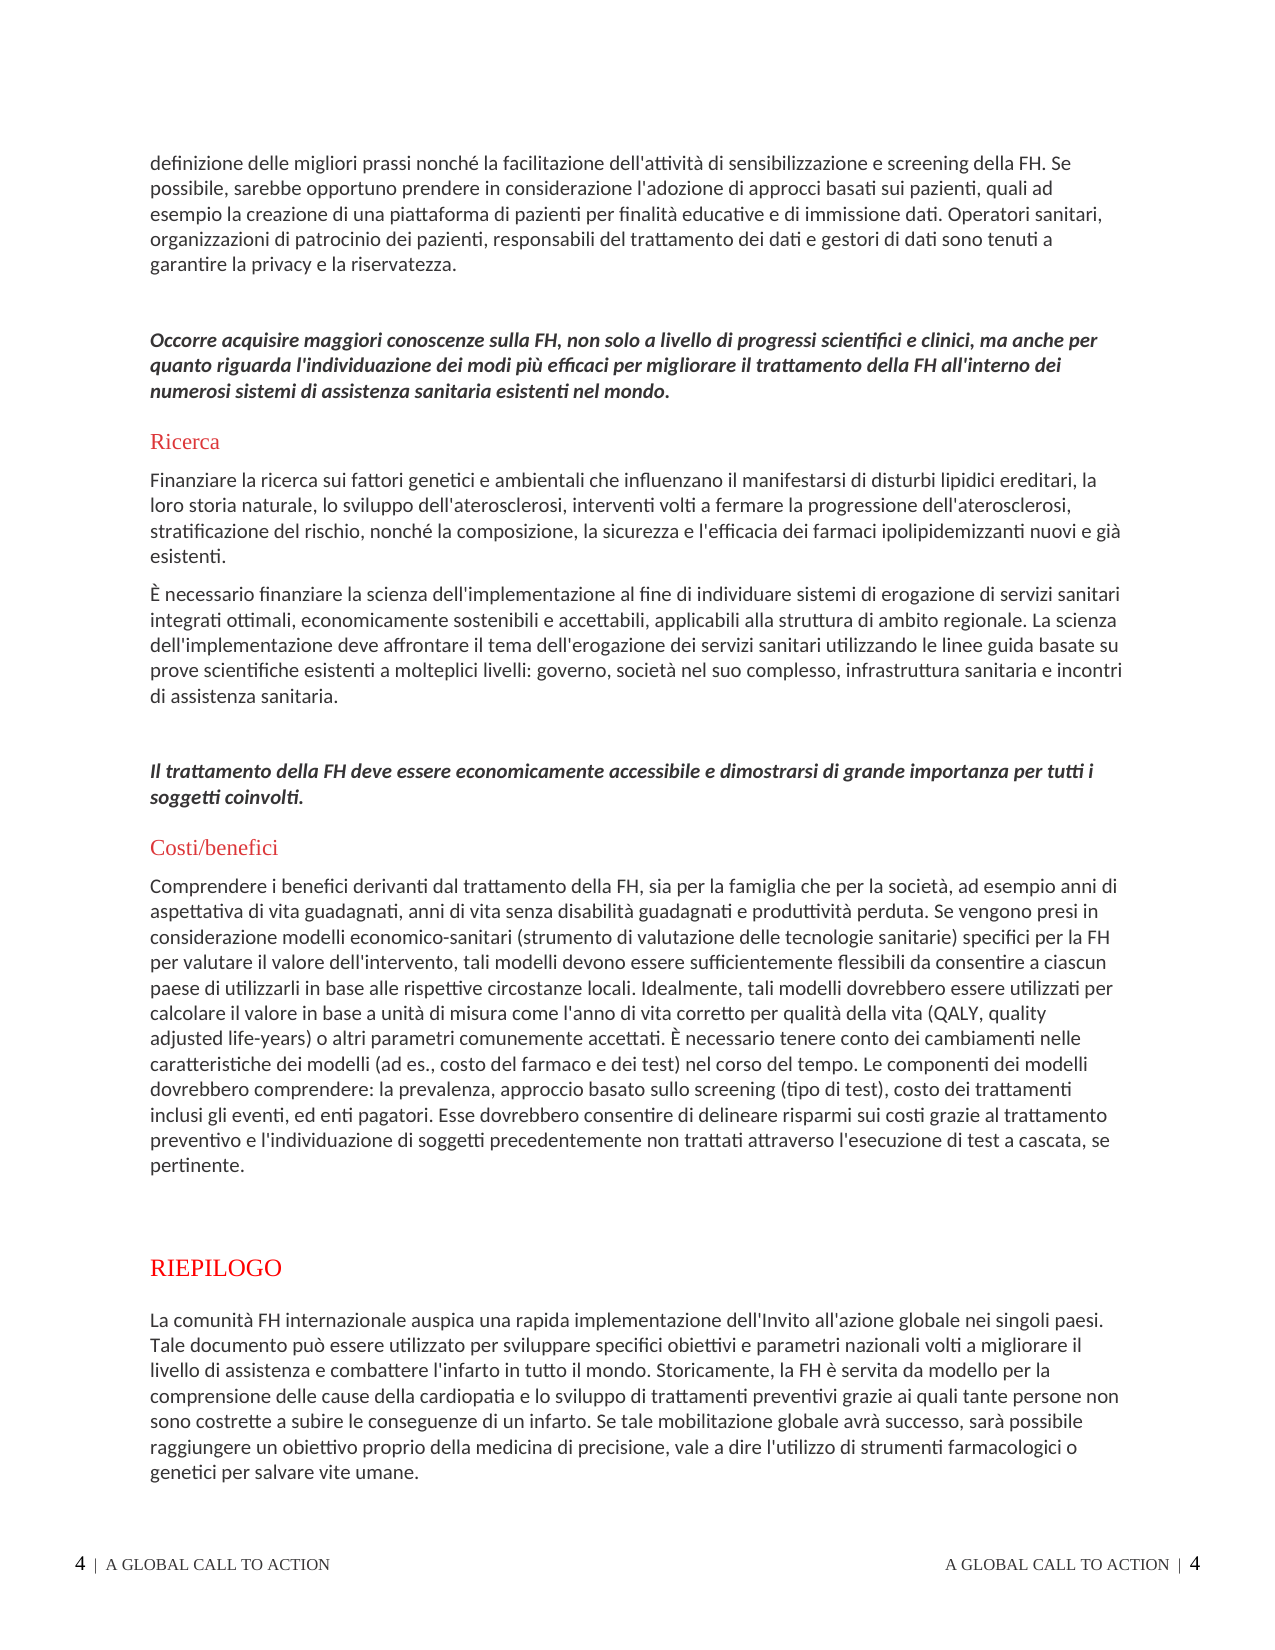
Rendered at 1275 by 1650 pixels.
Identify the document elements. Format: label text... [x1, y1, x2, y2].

text La comunità FH internazionale auspica una rapida implementazione dell'Invito all'azione globale nei singoli paesi. Tale documento può essere utilizzato per sviluppare specifici obiettivi e parametri nazionali volti a migliorare il livello di assistenza e combattere l'infarto in tutto il mondo. Storicamente, la FH è servita da modello per la comprensione delle cause della cardiopatia e lo sviluppo di trattamenti preventivi grazie ai quali tante persone non sono costrette a subire le conseguenze di un infarto. Se tale mobilitazione globale avrà successo, sarà possibile raggiungere un obiettivo proprio della medicina di precisione, vale a dire l'utilizzo di strumenti farmacologici o genetici per salvare vite umane. [150, 1307, 1125, 1485]
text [150, 150, 1125, 277]
text Ricerca [150, 428, 1125, 455]
text RIEPILOGO [150, 1253, 1125, 1282]
text È necessario finanziare la scienza dell'implementazione al fine di individuare sistemi di erogazione di servizi sanitari integrati ottimali, economicamente sostenibili e accettabili, applicabili alla struttura di ambito regionale. La scienza dell'implementazione deve affrontare il tema dell'erogazione dei servizi sanitari utilizzando le linee guida basate su prove scientifiche esistenti a molteplici livelli: governo, società nel suo complesso, infrastruttura sanitaria e incontri di assistenza sanitaria. [150, 581, 1125, 708]
text Comprendere i benefici derivanti dal trattamento della FH, sia per la famiglia che per la società, ad esempio anni di aspettativa di vita guadagnati, anni di vita senza disabilità guadagnati e produttività perduta. Se vengono presi in considerazione modelli economico-sanitari (strumento di valutazione delle tecnologie sanitarie) specifici per la FH per valutare il valore dell'intervento, tali modelli devono essere sufficientemente flessibili da consentire a ciascun paese di utilizzarli in base alle rispettive circostanze locali. Idealmente, tali modelli dovrebbero essere utilizzati per calcolare il valore in base a unità di misura come l'anno di vita corretto per qualità della vita (QALY, quality adjusted life-years) o altri parametri comunemente accettati. È necessario tenere conto dei cambiamenti nelle caratteristiche dei modelli (ad es., costo del farmaco e dei test) nel corso del tempo. Le componenti dei modelli dovrebbero comprendere: la prevalenza, approccio basato sullo screening (tipo di test), costo dei trattamenti inclusi gli eventi, ed enti pagatori. Esse dovrebbero consentire di delineare risparmi sui costi grazie al trattamento preventivo e l'individuazione di soggetti precedentemente non trattati attraverso l'esecuzione di test a cascata, se pertinente. [150, 873, 1125, 1178]
text Occorre acquisire maggiori conoscenze sulla FH, non solo a livello di progressi scientifici e clinici, ma anche per quanto riguarda l'individuazione dei modi più efficaci per migliorare il trattamento della FH all'interno dei numerosi sistemi di assistenza sanitaria esistenti nel mondo. [150, 327, 1125, 403]
text Costi/benefici [150, 834, 1125, 861]
text Finanziare la ricerca sui fattori genetici e ambientali che influenzano il manifestarsi di disturbi lipidici ereditari, la loro storia naturale, lo sviluppo dell'aterosclerosi, interventi volti a fermare la progressione dell'aterosclerosi, stratificazione del rischio, nonché la composizione, la sicurezza e l'efficacia dei farmaci ipolipidemizzanti nuovi e già esistenti. [150, 467, 1125, 569]
text Il trattamento della FH deve essere economicamente accessibile e dimostrarsi di grande importanza per tutti i soggetti coinvolti. [150, 758, 1125, 809]
